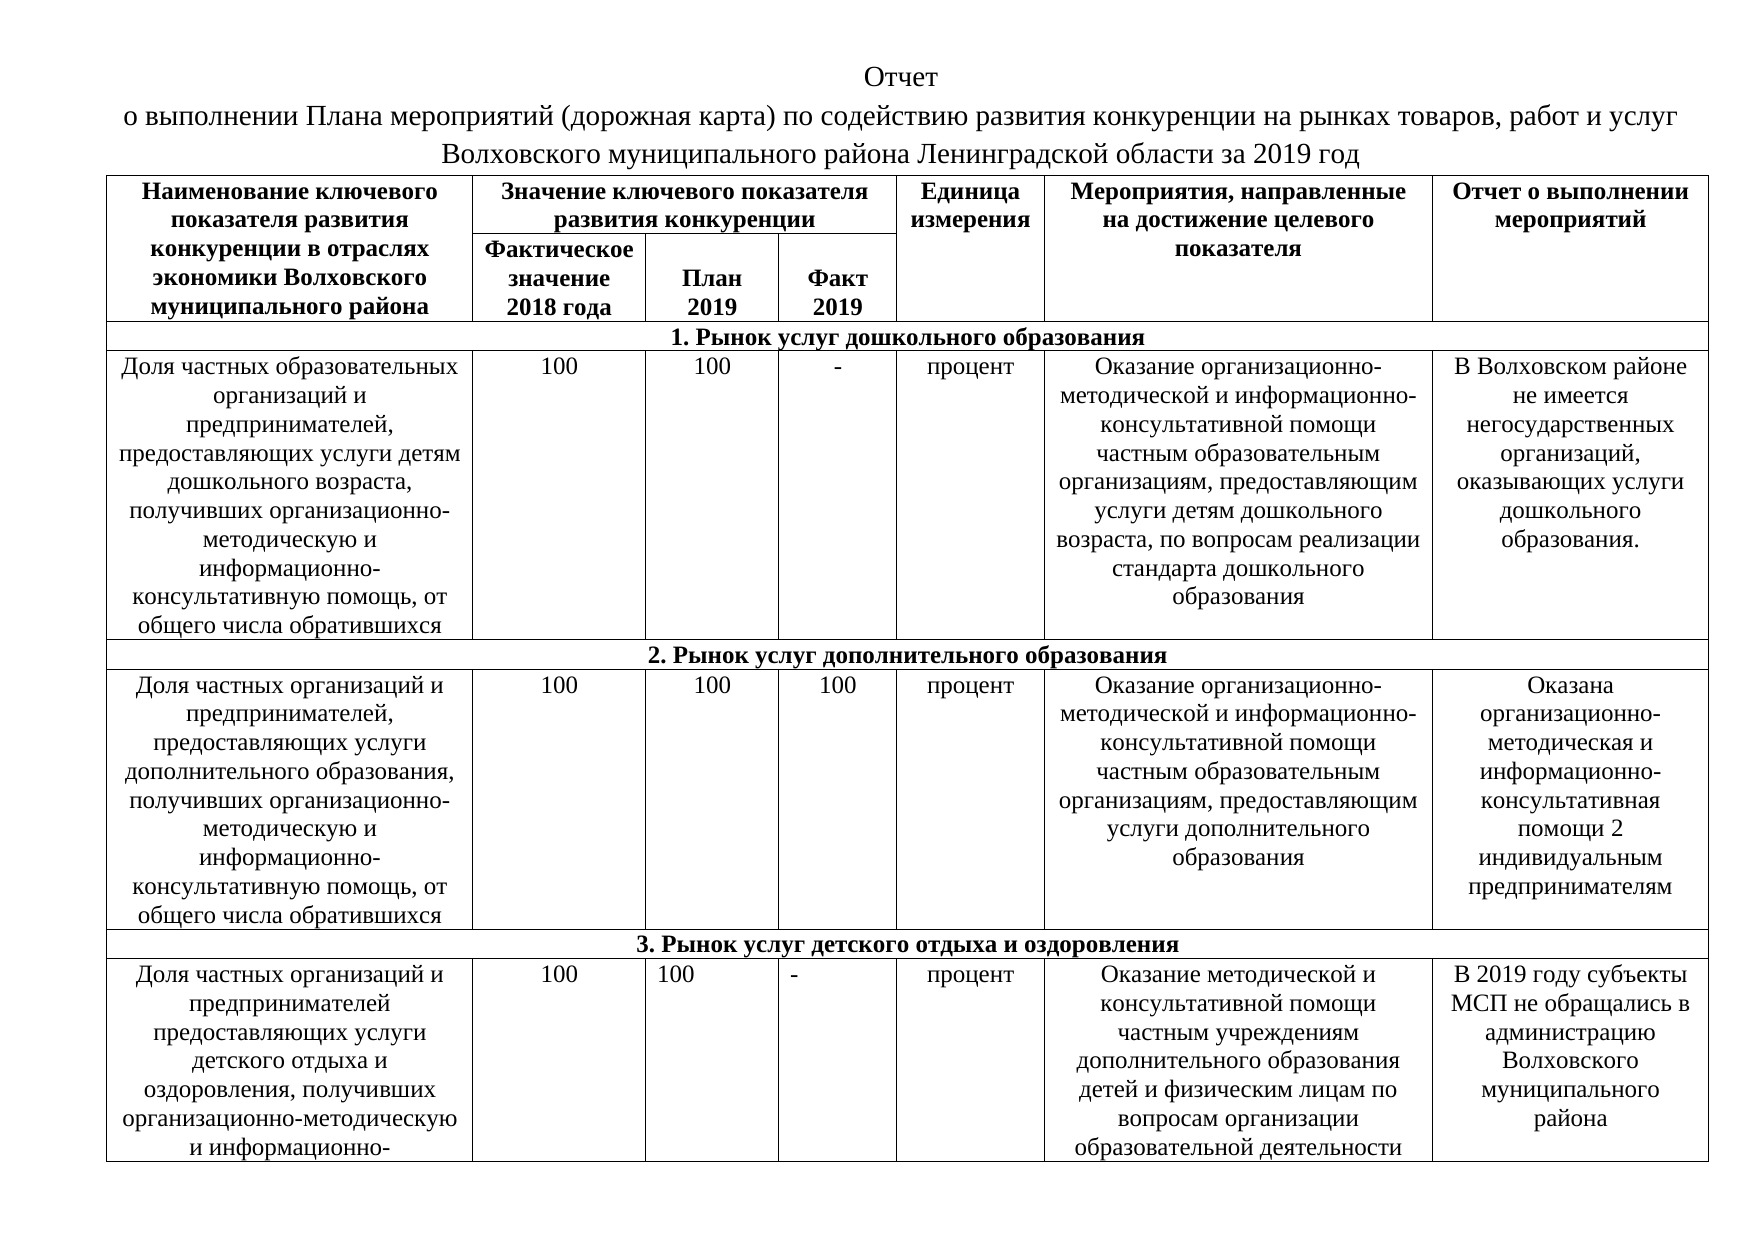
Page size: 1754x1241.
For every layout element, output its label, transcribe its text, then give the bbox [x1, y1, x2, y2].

table_cell Фактическое значение 2018 года [473, 234, 645, 321]
table_cell процент [897, 959, 1044, 1161]
table_cell 100 [779, 670, 896, 928]
table_cell 100 [473, 670, 645, 928]
table_cell 1. Рынок услуг дошкольного образования [107, 322, 1708, 350]
table_cell В Волховском районе не имеется негосударственных организаций, оказывающих услуги дошкольного образования. [1433, 351, 1708, 639]
table_cell процент [897, 670, 1044, 928]
table_cell Оказание организационно-методической и информационно-консультативной помощи частным образовательным организациям, предоставляющим услуги детям дошкольного возраста, по вопросам реализации стандарта дошкольного образования [1045, 351, 1432, 639]
table_cell Оказана организационно-методическая и информационно-консультативная помощи 2 индивидуальным предпринимателям [1433, 670, 1708, 928]
table_cell Факт 2019 [779, 234, 896, 321]
table_cell План 2019 [646, 234, 778, 321]
table_header Отчет о выполнении мероприятий [1433, 176, 1708, 321]
table_header Мероприятия, направленные на достижение целевого показателя [1045, 176, 1432, 321]
table_cell 3. Рынок услуг детского отдыха и оздоровления [107, 930, 1708, 958]
table_cell Доля частных образовательных организаций и предпринимателей, предоставляющих услуги детям дошкольного возраста, получивших организационно-методическую и информационно-консультативную помощь, от общего числа обратившихся [107, 351, 472, 639]
table_header Значение ключевого показателя развития конкуренции [473, 176, 896, 233]
table_cell 100 [646, 959, 778, 1161]
text о выполнении Плана мероприятий (дорожная карта) по содействию развития конкуренции на рынках товаров, работ и услуг Волховского муниципального района Ленинградской области за 2019 год [118, 98, 1683, 170]
table_cell Оказание организационно-методической и информационно-консультативной помощи частным образовательным организациям, предоставляющим услуги дополнительного образования [1045, 670, 1432, 928]
table_cell процент [897, 351, 1044, 639]
table_cell 100 [473, 959, 645, 1161]
table_header Наименование ключевого показателя развития конкуренции в отраслях экономики Волховского муниципального района [107, 176, 472, 321]
text Отчет [118, 59, 1683, 93]
table_cell 100 [646, 670, 778, 928]
table_cell - [779, 959, 896, 1161]
table_header Единица измерения [897, 176, 1044, 321]
table_cell 2. Рынок услуг дополнительного образования [107, 640, 1708, 669]
table_cell 100 [473, 351, 645, 639]
table_cell В 2019 году субъекты МСП не обращались в администрацию Волховского муниципального района [1433, 959, 1708, 1161]
table_cell Доля частных организаций и предпринимателей, предоставляющих услуги дополнительного образования, получивших организационно-методическую и информационно-консультативную помощь, от общего числа обратившихся [107, 670, 472, 928]
table_cell 100 [646, 351, 778, 639]
table_cell - [779, 351, 896, 639]
